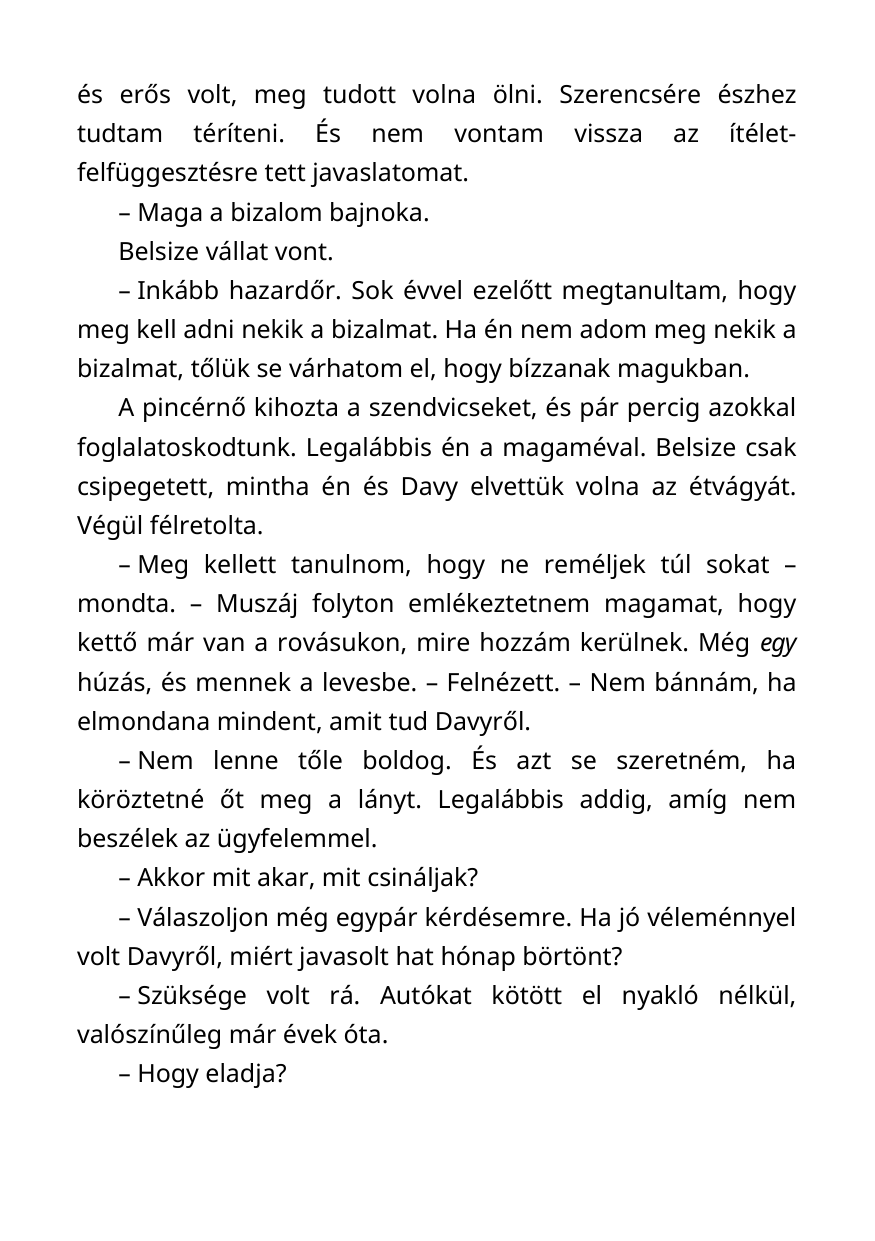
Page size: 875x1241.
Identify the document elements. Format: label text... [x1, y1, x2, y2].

text – Szüksége volt rá. Autókat kötött el nyakló nélkül, valószínűleg már évek óta. [77, 978, 797, 1051]
text – Meg kellett tanulnom, hogy ne reméljek túl sokat – mondta. – Muszáj folyton emlékeztetnem magamat, hogy kettő már van a rovásukon, mire hozzám kerülnek. Még egy húzás, és mennek a levesbe. – Felnézett. – Nem bánnám, ha elmondana mindent, amit tud Davyről. [77, 547, 797, 737]
text A pincérnő kihozta a szendvicseket, és pár percig azokkal foglalatoskodtunk. Legalábbis én a magaméval. Belsize csak csipegetett, mintha én és Davy elvettük volna az étvágyát. Végül félretolta. [77, 390, 797, 542]
text – Válaszoljon még egypár kérdésemre. Ha jó véleménnyel volt Davyről, miért javasolt hat hónap börtönt? [77, 899, 797, 972]
text – Hogy eladja? [77, 1056, 797, 1090]
text – Nem lenne tőle boldog. És azt se szeretném, ha köröztetné őt meg a lányt. Legalábbis addig, amíg nem beszélek az ügyfelemmel. [77, 743, 797, 855]
text – Inkább hazardőr. Sok évvel ezelőtt megtanultam, hogy meg kell adni nekik a bizalmat. Ha én nem adom meg nekik a bizalmat, tőlük se várhatom el, hogy bízzanak magukban. [77, 273, 797, 385]
text – Maga a bizalom bajnoka. [77, 194, 797, 228]
text – Akkor mit akar, mit csináljak? [77, 860, 797, 894]
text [77, 77, 797, 189]
text Belsize vállat vont. [77, 233, 797, 267]
